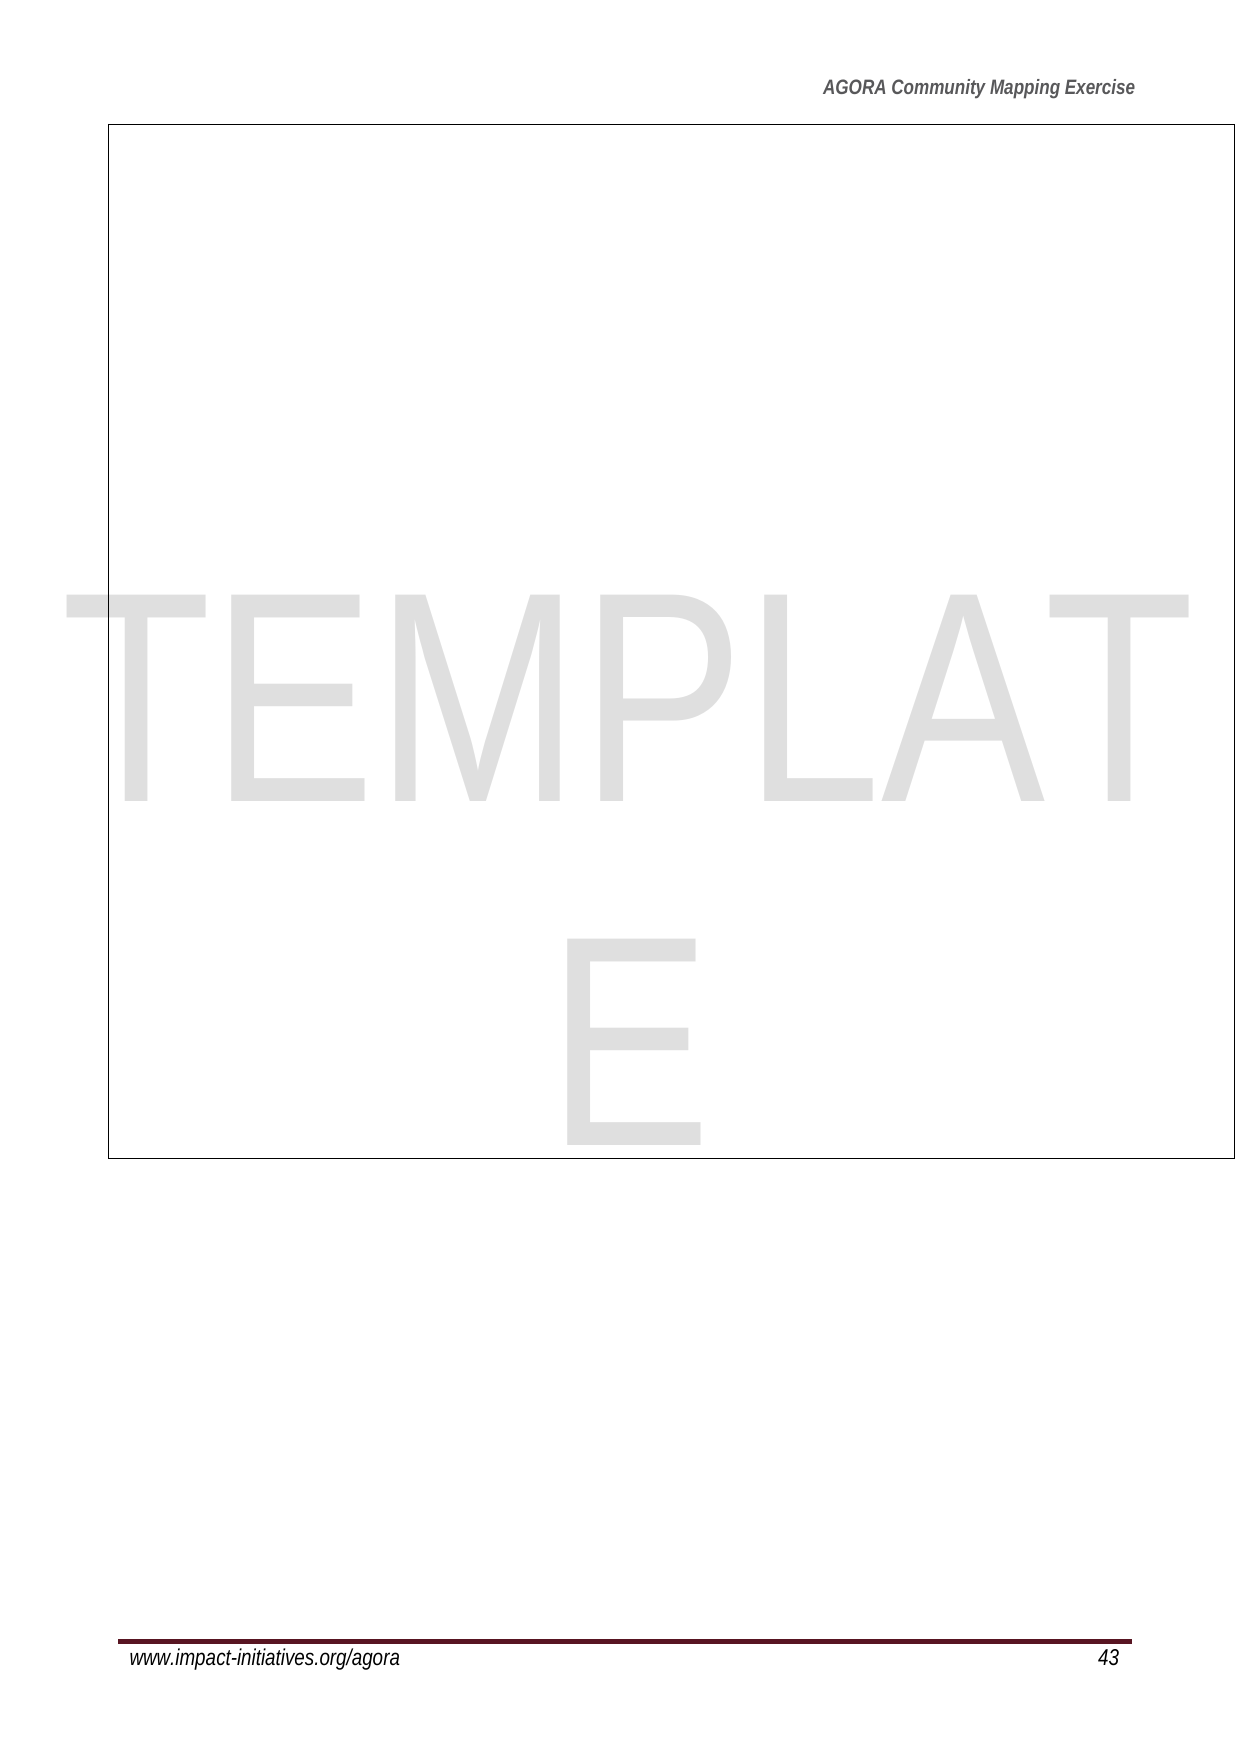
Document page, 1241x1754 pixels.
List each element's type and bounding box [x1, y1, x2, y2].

table_cell [109, 125, 1234, 1158]
